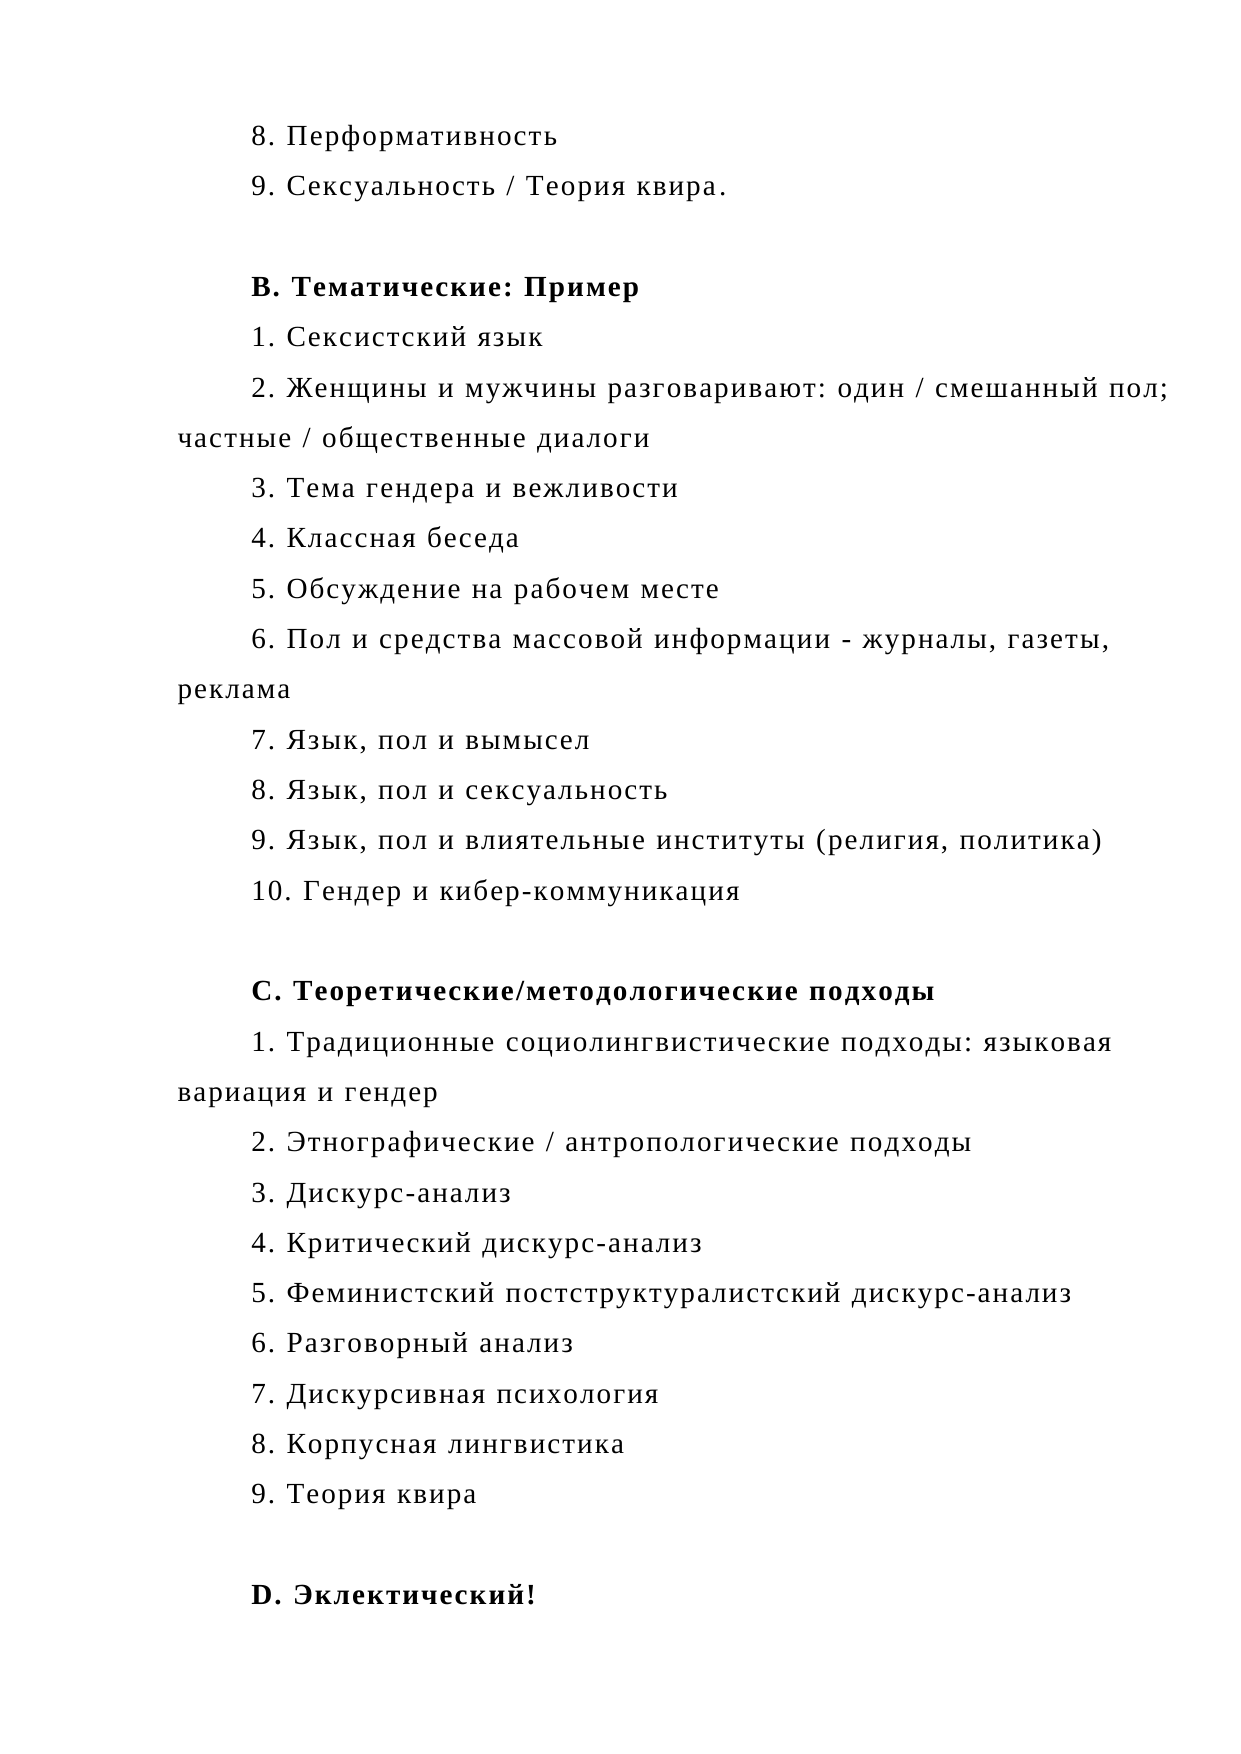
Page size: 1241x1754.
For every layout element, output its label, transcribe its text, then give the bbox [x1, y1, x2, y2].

text 5. Феминистский постструктуралистский дискурс-анализ [177, 1275, 1181, 1309]
text 8. Перформативность [177, 118, 1181, 152]
text 1. Сексистский язык [177, 319, 1181, 353]
text 2. Женщины и мужчины разговаривают: один / смешанный пол; частные / общественные диалоги [177, 370, 1181, 453]
text 6. Пол и средства массовой информации - журналы, газеты, реклама [177, 621, 1181, 705]
text 5. Обсуждение на рабочем месте [177, 571, 1181, 604]
text 9. Сексуальность / Теория квира. [177, 168, 1181, 202]
text 9. Язык, пол и влиятельные институты (религия, политика) [177, 822, 1181, 856]
text 10. Гендер и кибер-коммуникация [177, 873, 1181, 906]
text 7. Язык, пол и вымысел [177, 722, 1181, 755]
text D. Эклектический! [177, 1577, 1181, 1611]
text 3. Дискурс-анализ [177, 1175, 1181, 1208]
text 8. Корпусная лингвистика [177, 1426, 1181, 1460]
text B. Тематические: Пример [177, 269, 1181, 303]
text 1. Традиционные социолингвистические подходы: языковая вариация и гендер [177, 1024, 1181, 1108]
text 9. Теория квира [177, 1477, 1181, 1510]
text 3. Тема гендера и вежливости [177, 470, 1181, 504]
text C. Теоретические/методологические подходы [177, 973, 1181, 1007]
text 2. Этнографические / антропологические подходы [177, 1124, 1181, 1158]
text 6. Разговорный анализ [177, 1326, 1181, 1359]
text 4. Классная беседа [177, 521, 1181, 554]
text 4. Критический дискурс-анализ [177, 1225, 1181, 1258]
text 8. Язык, пол и сексуальность [177, 772, 1181, 806]
text 7. Дискурсивная психология [177, 1376, 1181, 1409]
